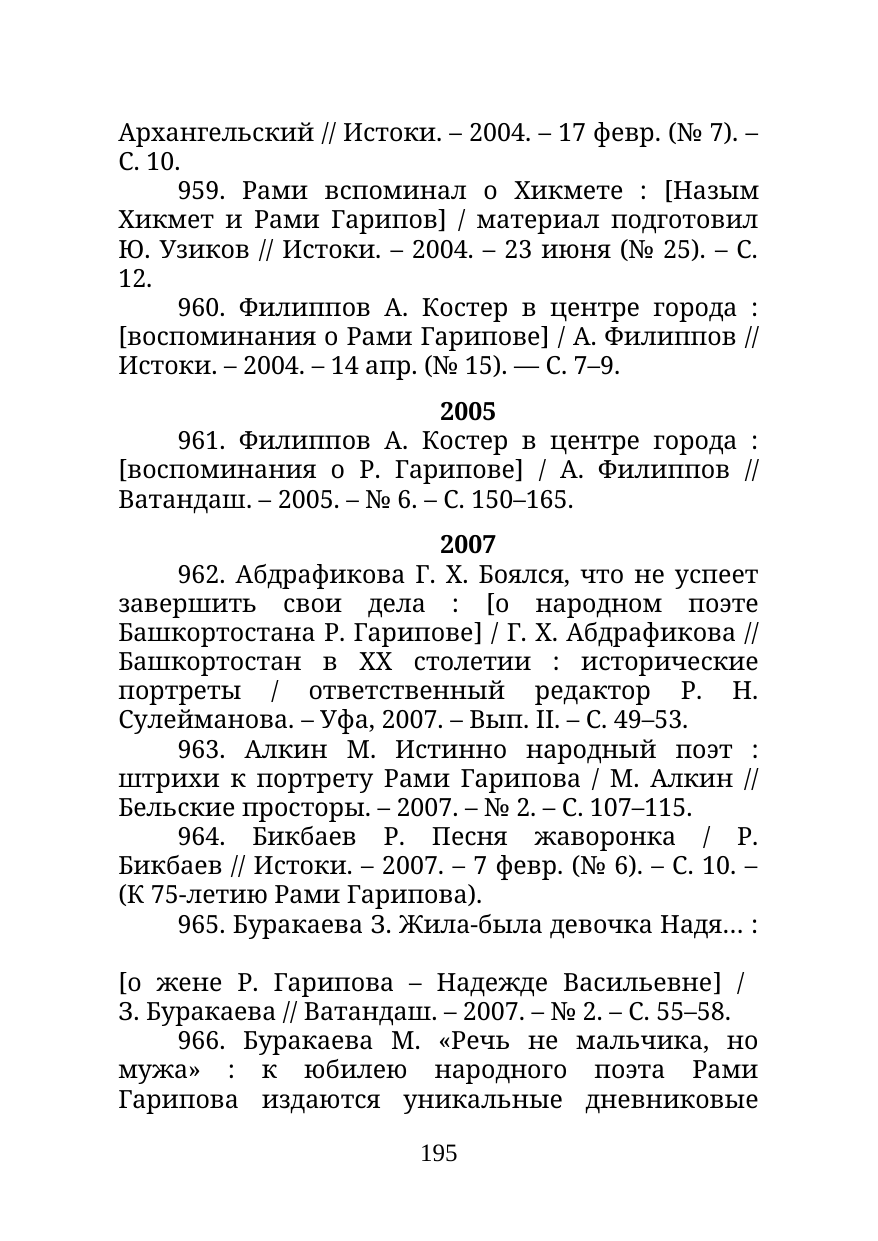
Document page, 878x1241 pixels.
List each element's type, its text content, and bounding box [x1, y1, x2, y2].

text 2007 [118, 531, 759, 560]
text 959. Рами вспоминал о Хикмете : [Назым Хикмет и Рами Гарипов] / материал подготовил Ю. Узиков // Истоки. – 2004. – 23 июня (№ 25). – С. 12. [118, 176, 759, 293]
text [118, 118, 759, 176]
text 961. Филиппов А. Костер в центре города : [воспоминания о Р. Гарипове] / А. Филиппов // Ватандаш. – 2005. – № 6. – С. 150–165. [118, 426, 759, 514]
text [118, 1026, 759, 1114]
text 965. Буракаева З. Жила-была девочка Надя… : [о жене Р. Гарипова – Надежде Васильевне] / З. Буракаева // Ватандаш. – 2007. – № 2. – С. 55–58. [118, 910, 759, 1026]
text 964. Бикбаев Р. Песня жаворонка / Р. Бикбаев // Истоки. – 2007. – 7 февр. (№ 6). – С. 10. – (К 75-летию Рами Гарипова). [118, 822, 759, 910]
text 962. Абдрафикова Г. Х. Боялся, что не успеет завершить свои дела : [о народном поэте Башкортостана Р. Гарипове] / Г. Х. Абдрафикова // Башкортостан в XX столетии : исторические портреты / ответственный редактор Р. Н. Сулейманова. – Уфа, 2007. – Вып. II. – С. 49–53. [118, 560, 759, 735]
text 2005 [118, 397, 759, 426]
text 960. Филиппов А. Костер в центре города : [воспоминания о Рами Гарипове] / А. Филиппов // Истоки. – 2004. – 14 апр. (№ 15). — С. 7–9. [118, 293, 759, 381]
text 963. Алкин М. Истинно народный поэт : штрихи к портрету Рами Гарипова / М. Алкин // Бельские просторы. – 2007. – № 2. – С. 107–115. [118, 735, 759, 822]
